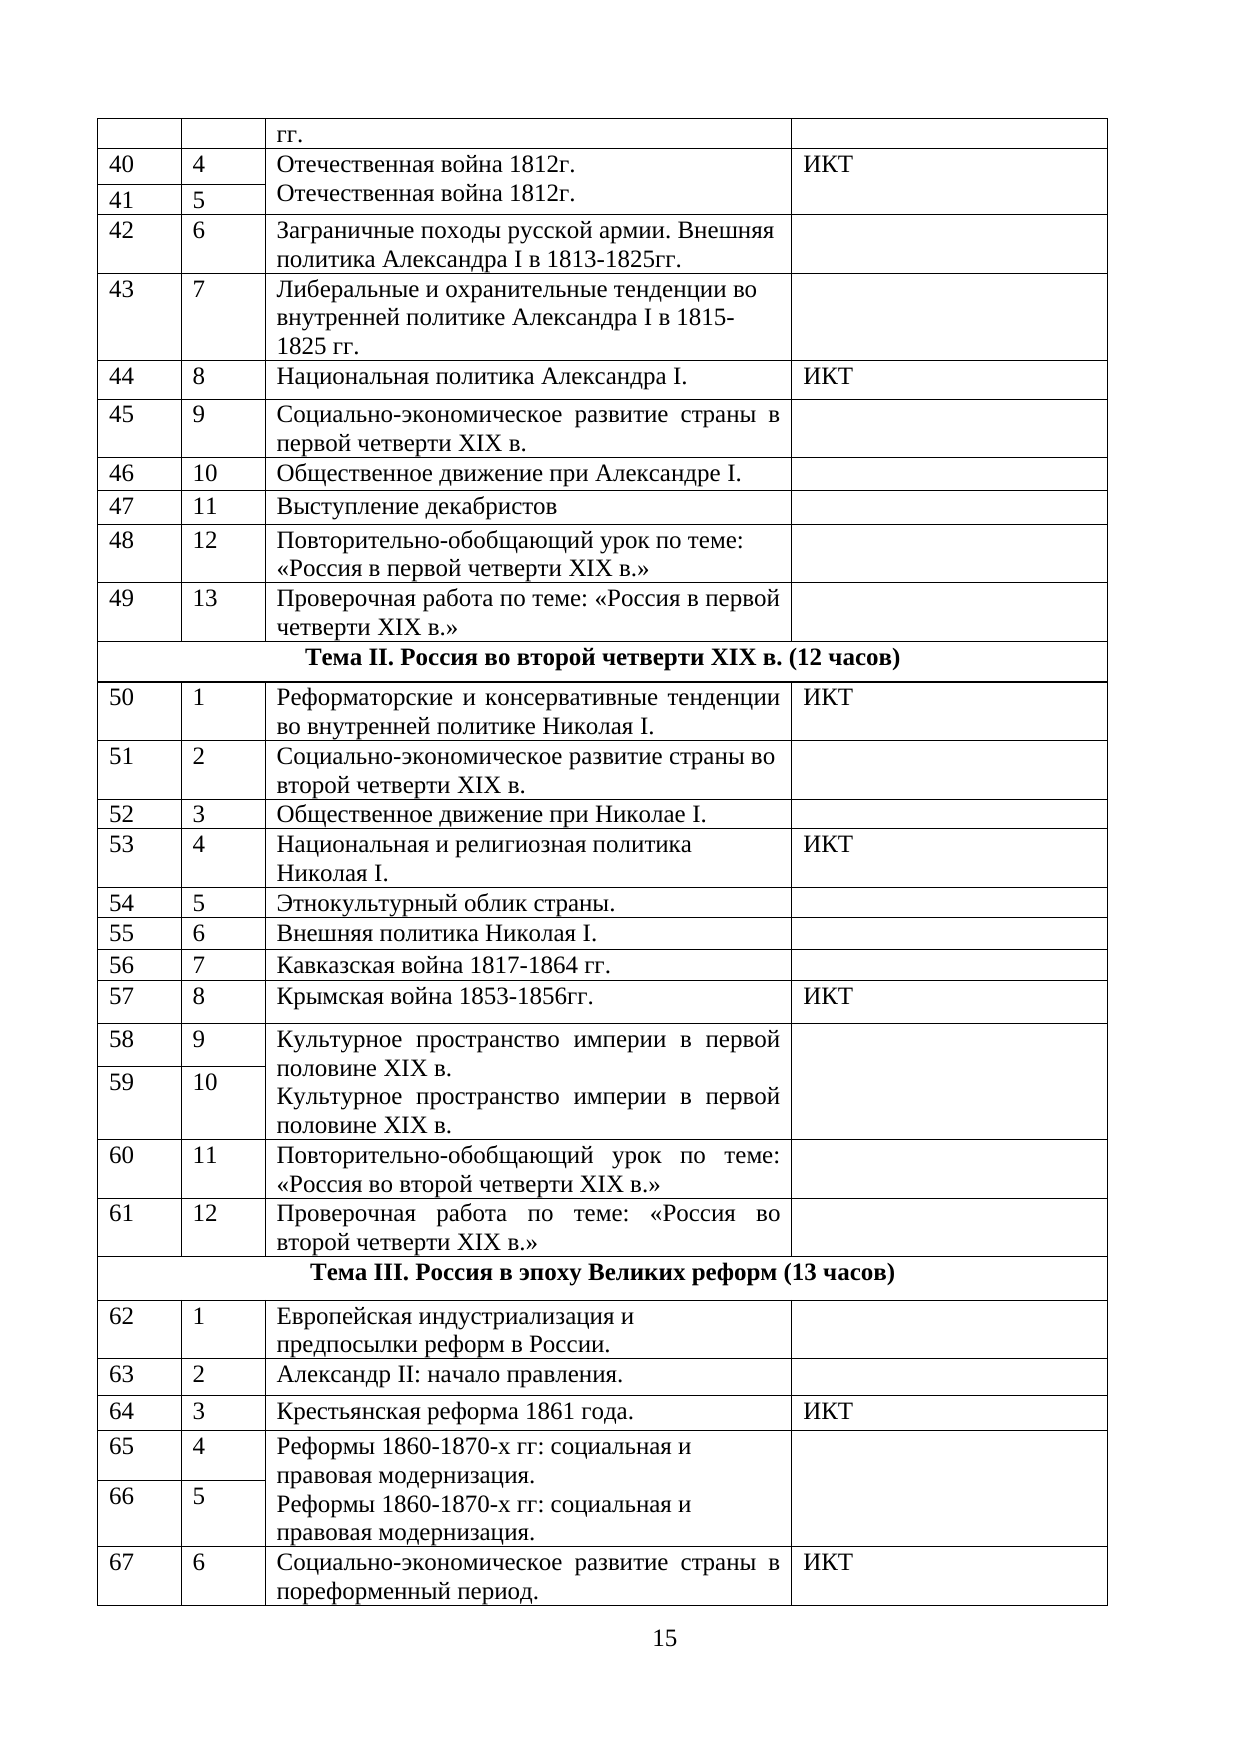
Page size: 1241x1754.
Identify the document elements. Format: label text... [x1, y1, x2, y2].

table_cell 13 [182, 583, 265, 641]
table_cell Крестьянская реформа 1861 года. [266, 1396, 791, 1430]
table_cell [792, 400, 1107, 457]
table_cell 42 [98, 215, 181, 273]
table_cell Национальная политика Александра I. [266, 361, 791, 398]
table_cell 12 [182, 1199, 265, 1256]
table_cell Этнокультурный облик страны. [266, 888, 791, 917]
table_cell 2 [182, 741, 265, 798]
table_cell 49 [98, 583, 181, 641]
table_cell 1 [182, 1301, 265, 1358]
table_cell [792, 1301, 1107, 1358]
table_cell 56 [98, 950, 181, 980]
table_cell 41 [98, 185, 181, 214]
table_cell Тема III. Россия в эпоху Великих реформ (13 часов) [98, 1257, 1107, 1300]
table_cell 11 [182, 491, 265, 524]
table_cell Повторительно-обобщающий урок по теме: «Россия во второй четверти XIX в.» [266, 1140, 791, 1197]
table_cell 5 [182, 1481, 265, 1546]
table_cell 9 [182, 1024, 265, 1066]
table_cell [792, 888, 1107, 917]
table_cell 39 [98, 119, 181, 148]
table_cell Выступление декабристов [266, 491, 791, 524]
table_cell Социально-экономическое развитие страны в пореформенный период. [266, 1547, 791, 1605]
table_cell 51 [98, 741, 181, 798]
table_cell 63 [98, 1359, 181, 1395]
table_cell [792, 491, 1107, 524]
table_cell 54 [98, 888, 181, 917]
table_cell Социально-экономическое развитие страны во второй четверти XIX в. [266, 741, 791, 798]
table_cell 6 [182, 1547, 265, 1605]
table_cell 65 [98, 1431, 181, 1480]
table_cell [792, 950, 1107, 980]
table_cell Реформы 1860-1870-х гг: социальная и правовая модернизация. Реформы 1860-1870-х гг: социальная и правовая модернизация. [266, 1431, 791, 1546]
table_cell [792, 583, 1107, 641]
table_cell ИКТ [792, 1396, 1107, 1430]
table_cell Культурное пространство империи в первой половине XIX в. Культурное пространство империи в первой половине XIX в. [266, 1024, 791, 1139]
table_cell 4 [182, 149, 265, 184]
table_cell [266, 119, 791, 148]
table_cell 11 [182, 1140, 265, 1197]
table_cell [792, 741, 1107, 798]
table_cell 8 [182, 981, 265, 1023]
table_cell Отечественная война 1812г. Отечественная война 1812г. [266, 149, 791, 214]
table_cell [792, 1140, 1107, 1197]
table_cell Александр II: начало правления. [266, 1359, 791, 1395]
table_cell 48 [98, 525, 181, 582]
table_cell Проверочная работа по теме: «Россия во второй четверти XIX в.» [266, 1199, 791, 1256]
table_cell Внешняя политика Николая I. [266, 918, 791, 949]
table_cell 57 [98, 981, 181, 1023]
table_cell 50 [98, 683, 181, 740]
table_cell 12 [182, 525, 265, 582]
table_cell [792, 525, 1107, 582]
table_cell 66 [98, 1481, 181, 1546]
table_cell [792, 119, 1107, 148]
table_cell 40 [98, 149, 181, 184]
table_cell 58 [98, 1024, 181, 1066]
table_cell 55 [98, 918, 181, 949]
table_cell [792, 1431, 1107, 1546]
table_cell 45 [98, 400, 181, 457]
table_cell 8 [182, 361, 265, 398]
table_cell ИКТ [792, 149, 1107, 214]
table_cell 4 [182, 1431, 265, 1480]
table_cell [792, 1024, 1107, 1139]
table_cell 44 [98, 361, 181, 398]
table_cell 64 [98, 1396, 181, 1430]
table_cell 7 [182, 274, 265, 360]
table_cell Крымская война 1853-1856гг. [266, 981, 791, 1023]
table_cell Общественное движение при Николае I. [266, 800, 791, 828]
table_cell Тема II. Россия во второй четверти XIX в. (12 часов) [98, 642, 1107, 681]
table_cell ИКТ [792, 1547, 1107, 1605]
table_cell 7 [182, 950, 265, 980]
table_cell 43 [98, 274, 181, 360]
table_cell 10 [182, 458, 265, 490]
table_cell ИКТ [792, 981, 1107, 1023]
table_cell [792, 918, 1107, 949]
table_cell 6 [182, 215, 265, 273]
table_cell [792, 215, 1107, 273]
table_cell [792, 458, 1107, 490]
table_cell 47 [98, 491, 181, 524]
table_cell Либеральные и охранительные тенденции во внутренней политике Александра I в 1815-1825 гг. [266, 274, 791, 360]
table_cell 61 [98, 1199, 181, 1256]
table_cell Европейская индустриализация и предпосылки реформ в России. [266, 1301, 791, 1358]
table_cell Заграничные походы русской армии. Внешняя политика Александра I в 1813-1825гг. [266, 215, 791, 273]
table_cell 1 [182, 683, 265, 740]
table_cell Социально-экономическое развитие страны в первой четверти XIX в. [266, 400, 791, 457]
table_cell ИКТ [792, 361, 1107, 398]
table_cell 62 [98, 1301, 181, 1358]
table_cell 3 [182, 800, 265, 828]
table_cell 5 [182, 888, 265, 917]
table_cell Национальная и религиозная политика Николая I. [266, 829, 791, 887]
table_cell 46 [98, 458, 181, 490]
table_cell 5 [182, 185, 265, 214]
table_cell [792, 800, 1107, 828]
table_cell ИКТ [792, 683, 1107, 740]
table_cell Кавказская война 1817-1864 гг. [266, 950, 791, 980]
table_cell 10 [182, 1067, 265, 1139]
table_cell 2 [182, 1359, 265, 1395]
table_cell 60 [98, 1140, 181, 1197]
table_cell Повторительно-обобщающий урок по теме: «Россия в первой четверти XIX в.» [266, 525, 791, 582]
table_cell ИКТ [792, 829, 1107, 887]
table_cell [792, 1199, 1107, 1256]
table_cell 53 [98, 829, 181, 887]
table_cell 9 [182, 400, 265, 457]
table_cell [792, 1359, 1107, 1395]
table_cell 59 [98, 1067, 181, 1139]
table_cell Реформаторские и консервативные тенденции во внутренней политике Николая I. [266, 683, 791, 740]
table_cell Общественное движение при Александре I. [266, 458, 791, 490]
table_cell 52 [98, 800, 181, 828]
table_cell 6 [182, 918, 265, 949]
table_cell [792, 274, 1107, 360]
table_cell 4 [182, 829, 265, 887]
table_cell 3 [182, 119, 265, 148]
table_cell 67 [98, 1547, 181, 1605]
table_cell Проверочная работа по теме: «Россия в первой четверти XIX в.» [266, 583, 791, 641]
table_cell 3 [182, 1396, 265, 1430]
